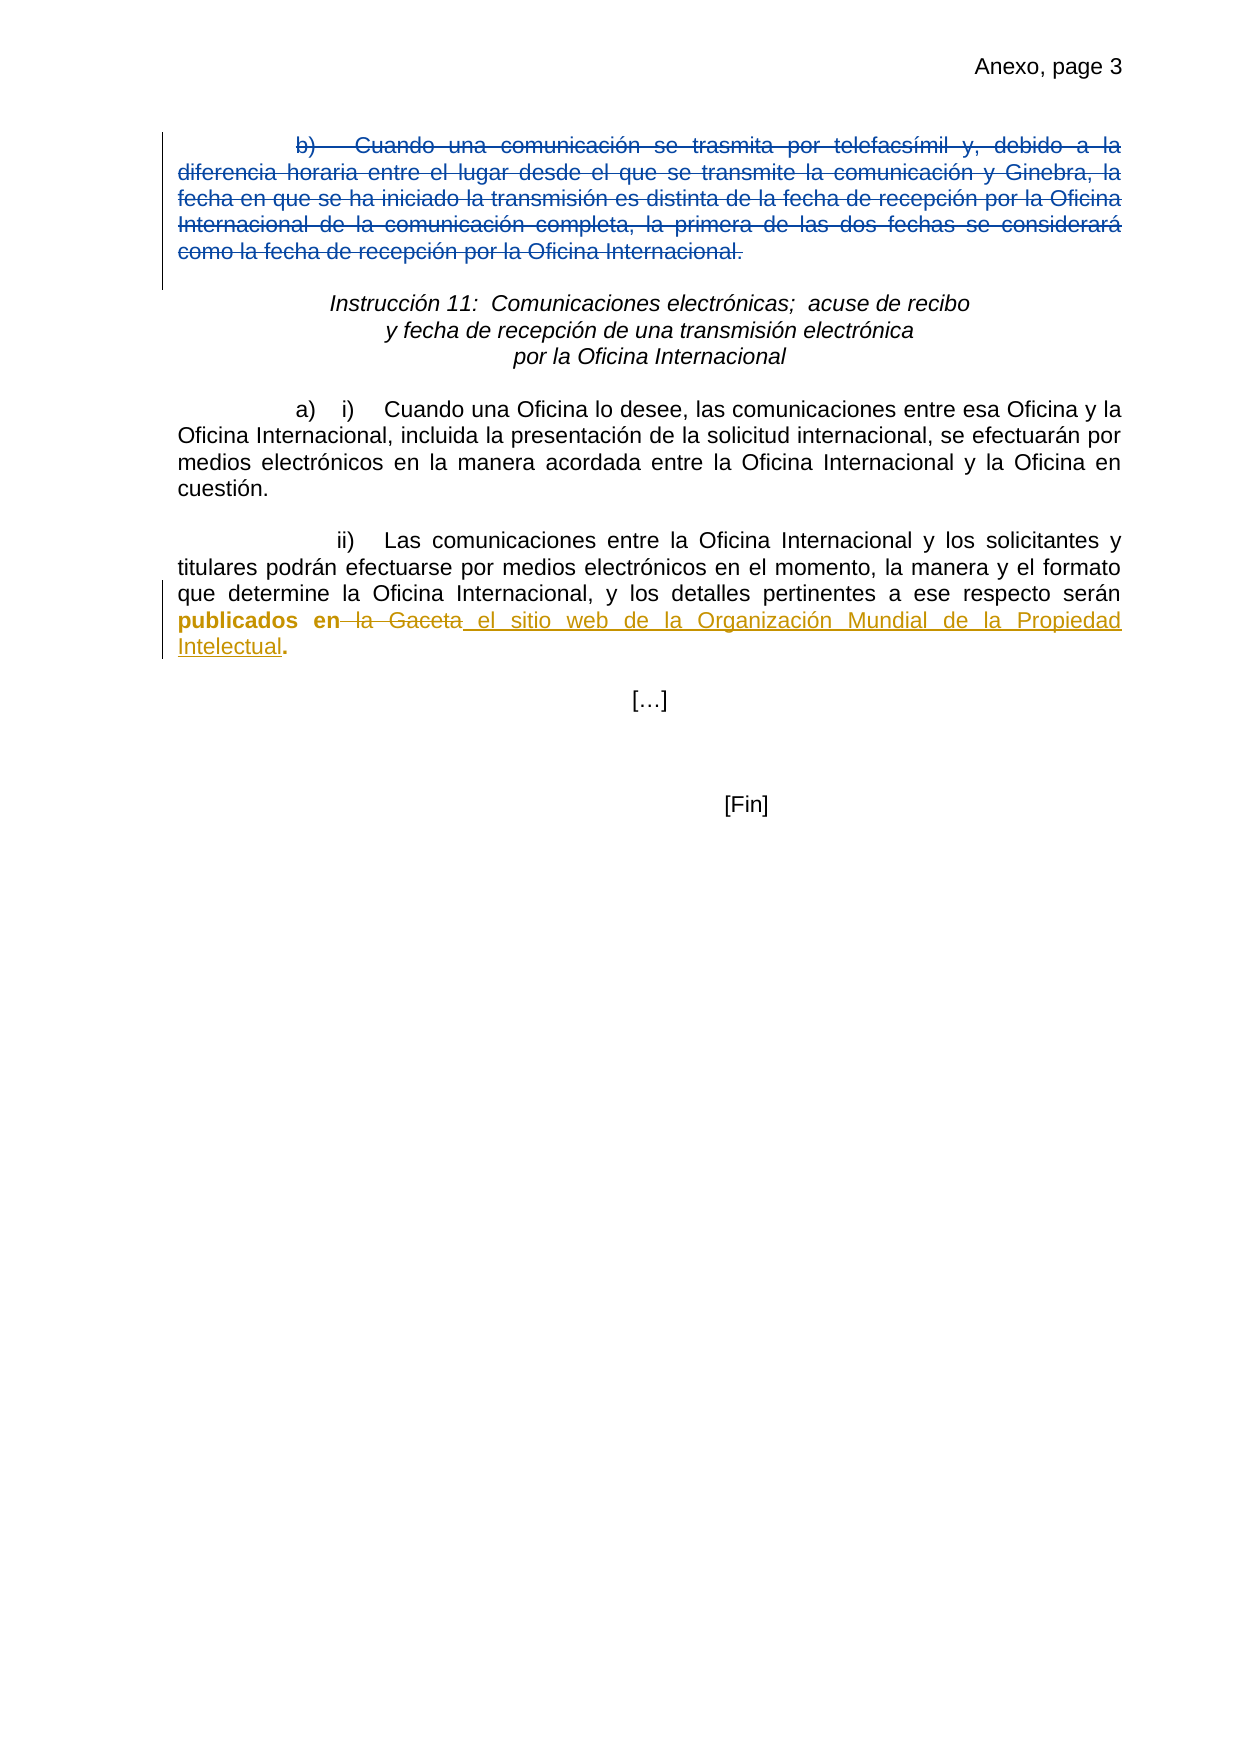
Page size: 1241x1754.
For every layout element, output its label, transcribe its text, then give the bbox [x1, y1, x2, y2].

text [Fin] [724, 791, 1122, 817]
text […] [177, 686, 1122, 712]
text ii) Las comunicaciones entre la Oficina Internacional y los solicitantes y titulares podrán efectuarse por medios electrónicos en el momento, la manera y el formato que determine la Oficina Internacional, y los detalles pertinentes a ese respecto serán publicados en. [177, 527, 1122, 659]
text y fecha de recepción de una transmisión electrónica [177, 317, 1122, 343]
text a) i) Cuando una Oficina lo desee, las comunicaciones entre esa Oficina y la Oficina Internacional, incluida la presentación de la solicitud internacional, se efectuarán por medios electrónicos en la manera acordada entre la Oficina Internacional y la Oficina en cuestión. [177, 396, 1122, 501]
text por la Oficina Internacional [177, 343, 1122, 369]
text Instrucción 11: Comunicaciones electrónicas; acuse de recibo [177, 290, 1122, 317]
